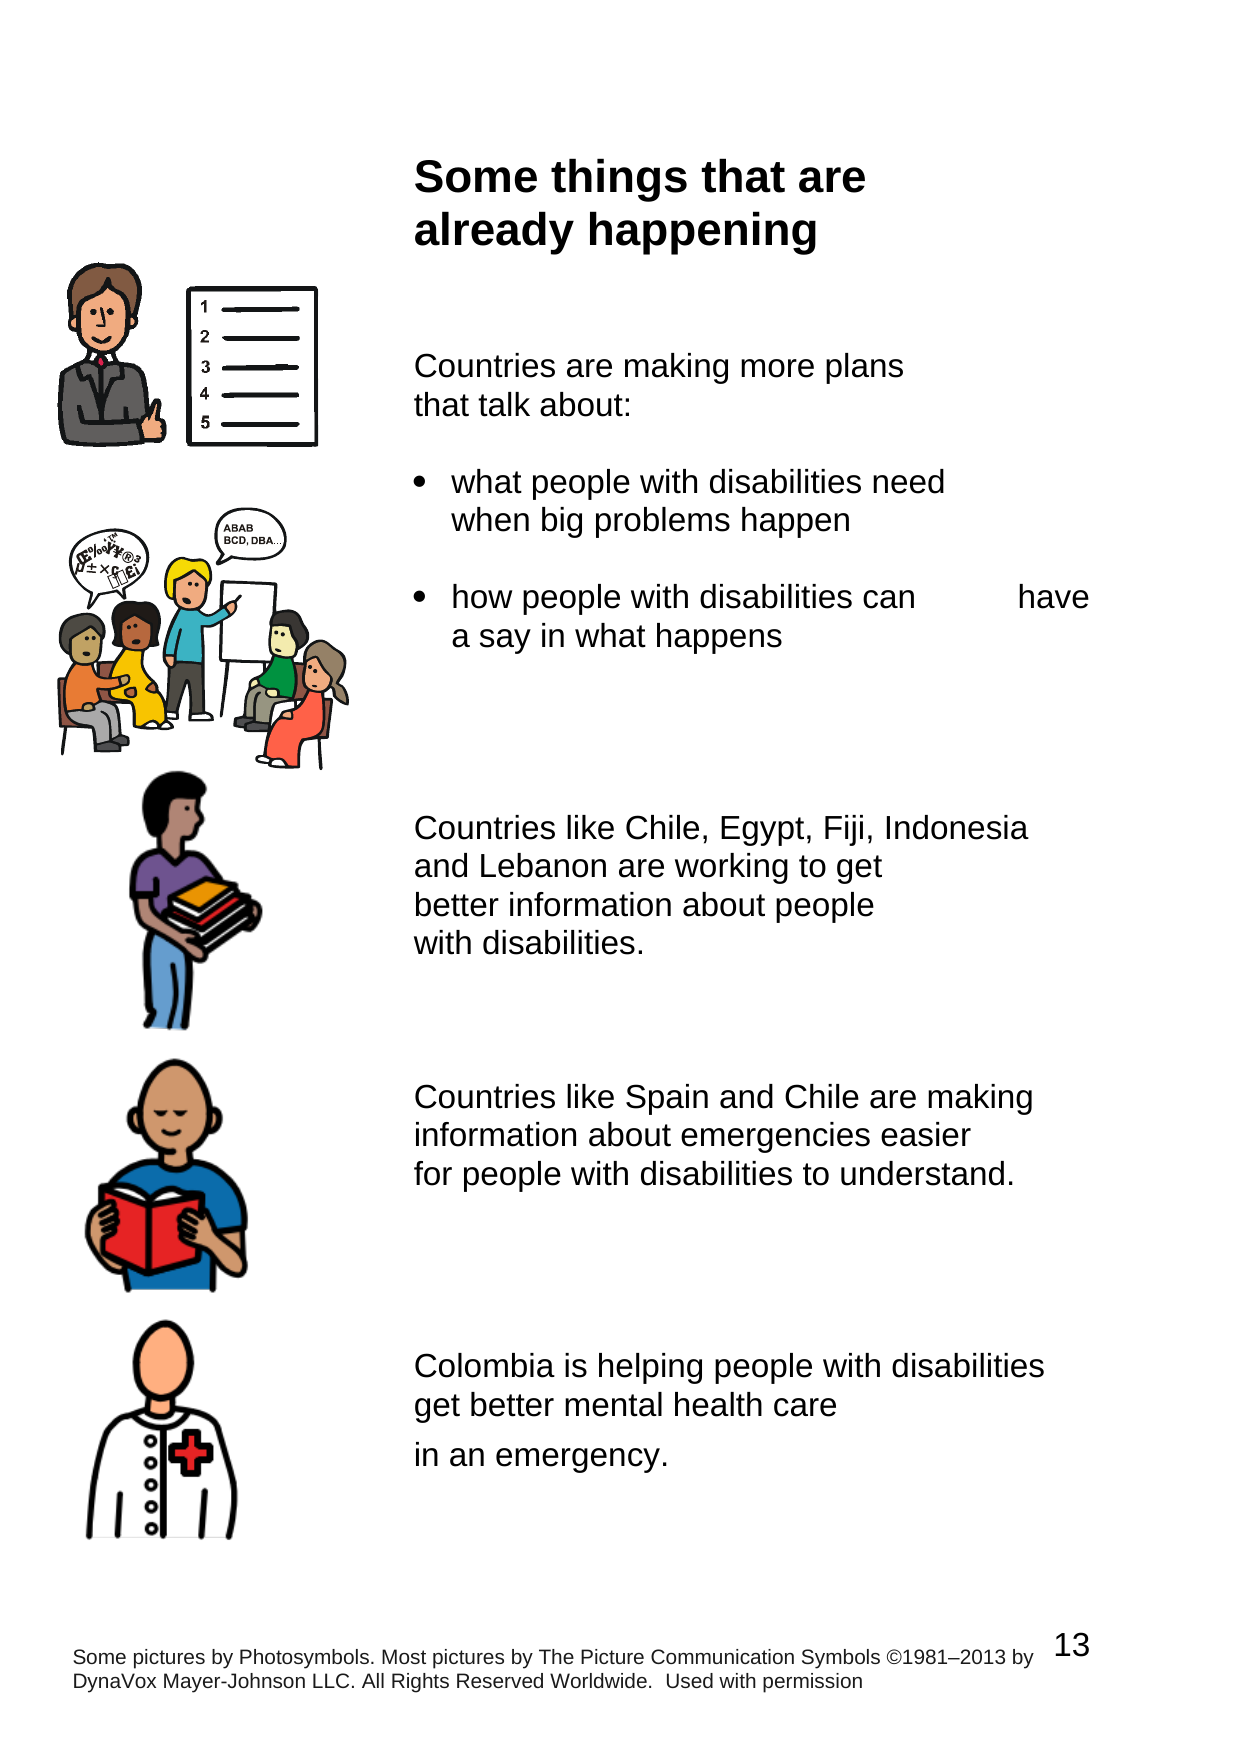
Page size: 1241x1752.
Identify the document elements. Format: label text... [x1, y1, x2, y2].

text Countries like Chile, Egypt, Fiji, Indonesia and Lebanon are working to get better information about people with disabilities. [413, 808, 1090, 962]
text Colombia is helping people with disabilities get better mental health care in an emergency. [413, 1346, 1090, 1476]
text Countries like Spain and Chile are making information about emergencies easier for people with disabilities to understand. [413, 1077, 1090, 1192]
text Some things that are already happening [413, 150, 1090, 255]
list what people with disabilities need when big problems happen [413, 462, 1090, 539]
picture [57, 262, 319, 447]
list how people with disabilities can have a say in what happens [413, 577, 1090, 654]
text Countries are making more plans that talk about: [413, 347, 1090, 423]
